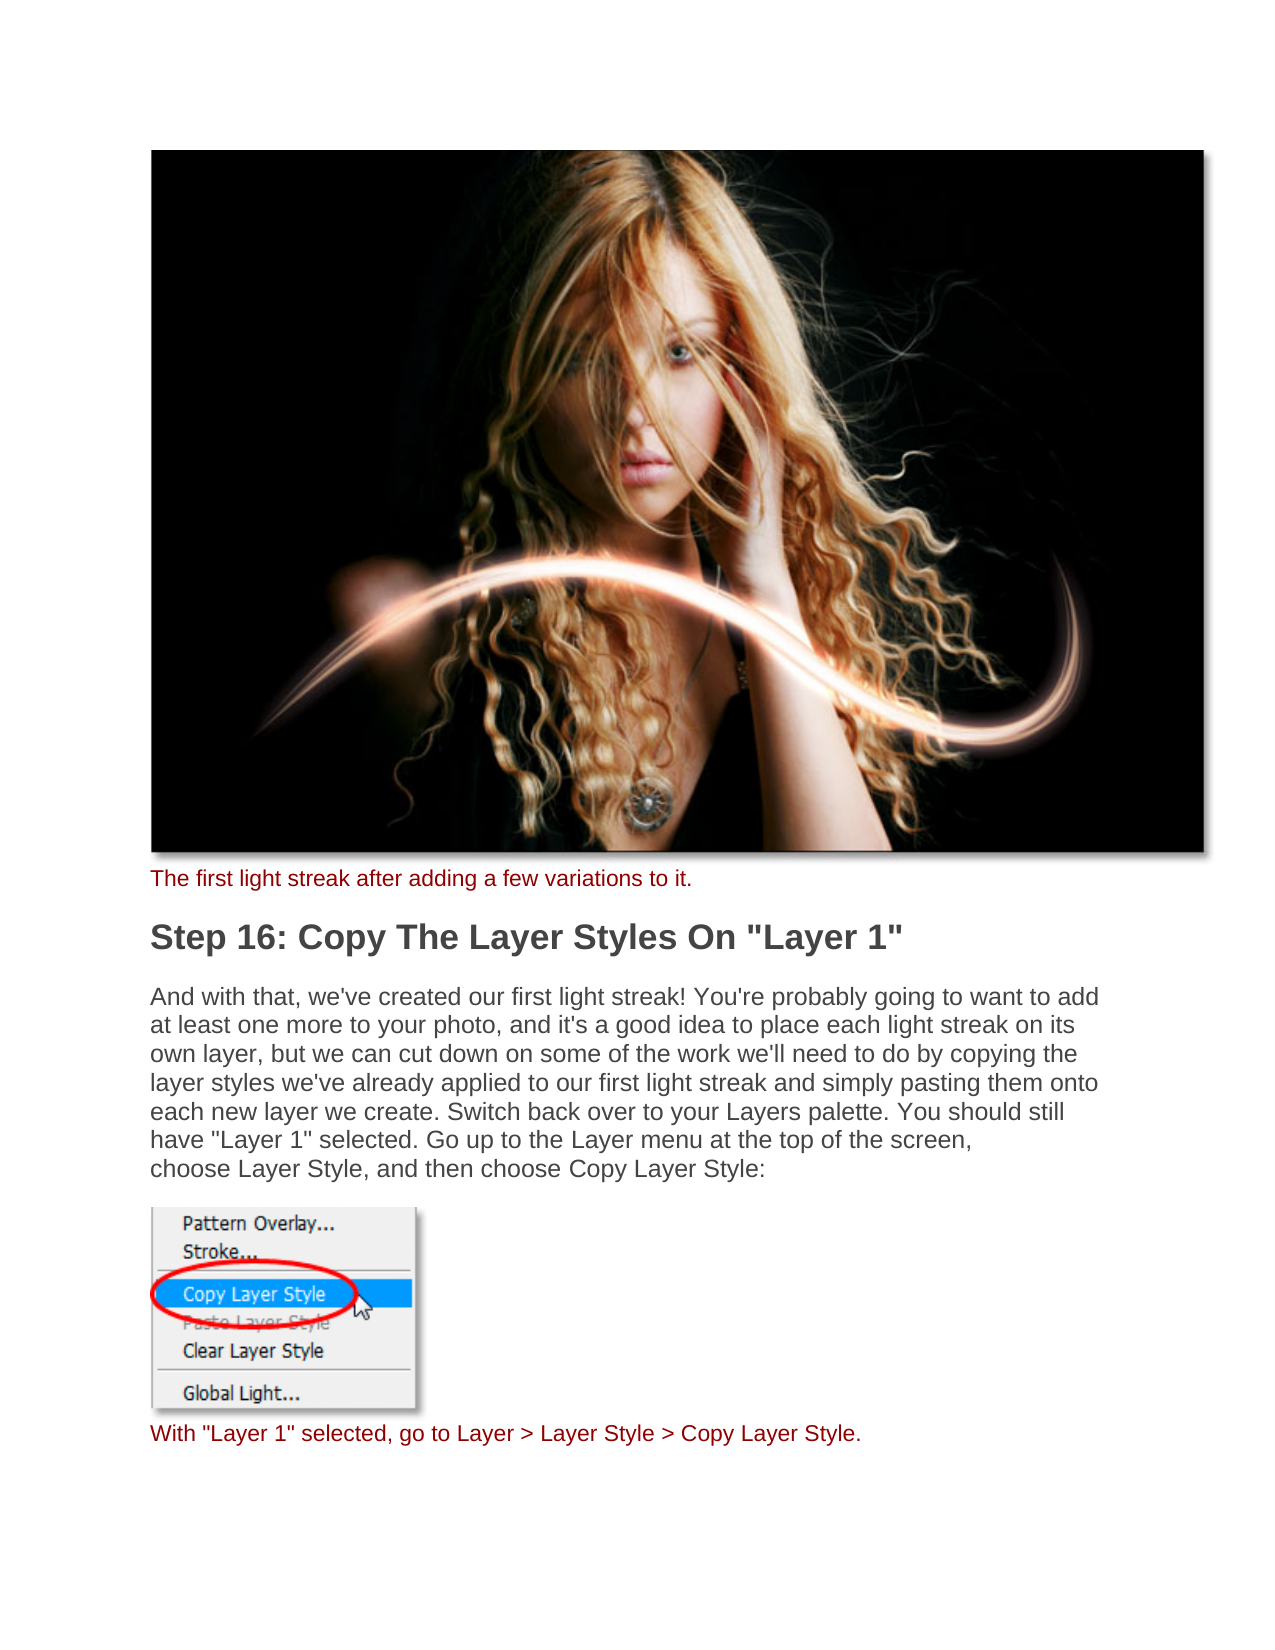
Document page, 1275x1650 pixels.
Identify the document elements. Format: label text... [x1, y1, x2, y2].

text Step 16: Copy The Layer Styles On "Layer 1" [150, 916, 1125, 957]
text The first light streak after adding a few variations to it. [150, 865, 1125, 891]
text And with that, we've created our first light streak! You're probably going to want to add at least one more to your photo, and it's a good idea to place each light streak on its own layer, but we can cut down on some of the work we'll need to do by copying the layer styles we've already applied to our first light streak and simply pasting them onto each new layer we create. Switch back over to your Layers palette. You should still have "Layer 1" selected. Go up to the Layer menu at the top of the screen, choose Layer Style, and then choose Copy Layer Style: [150, 982, 1125, 1183]
text With "Layer 1" selected, go to Layer > Layer Style > Copy Layer Style. [150, 1420, 1125, 1447]
picture [150, 1207, 428, 1421]
picture [150, 150, 1215, 865]
